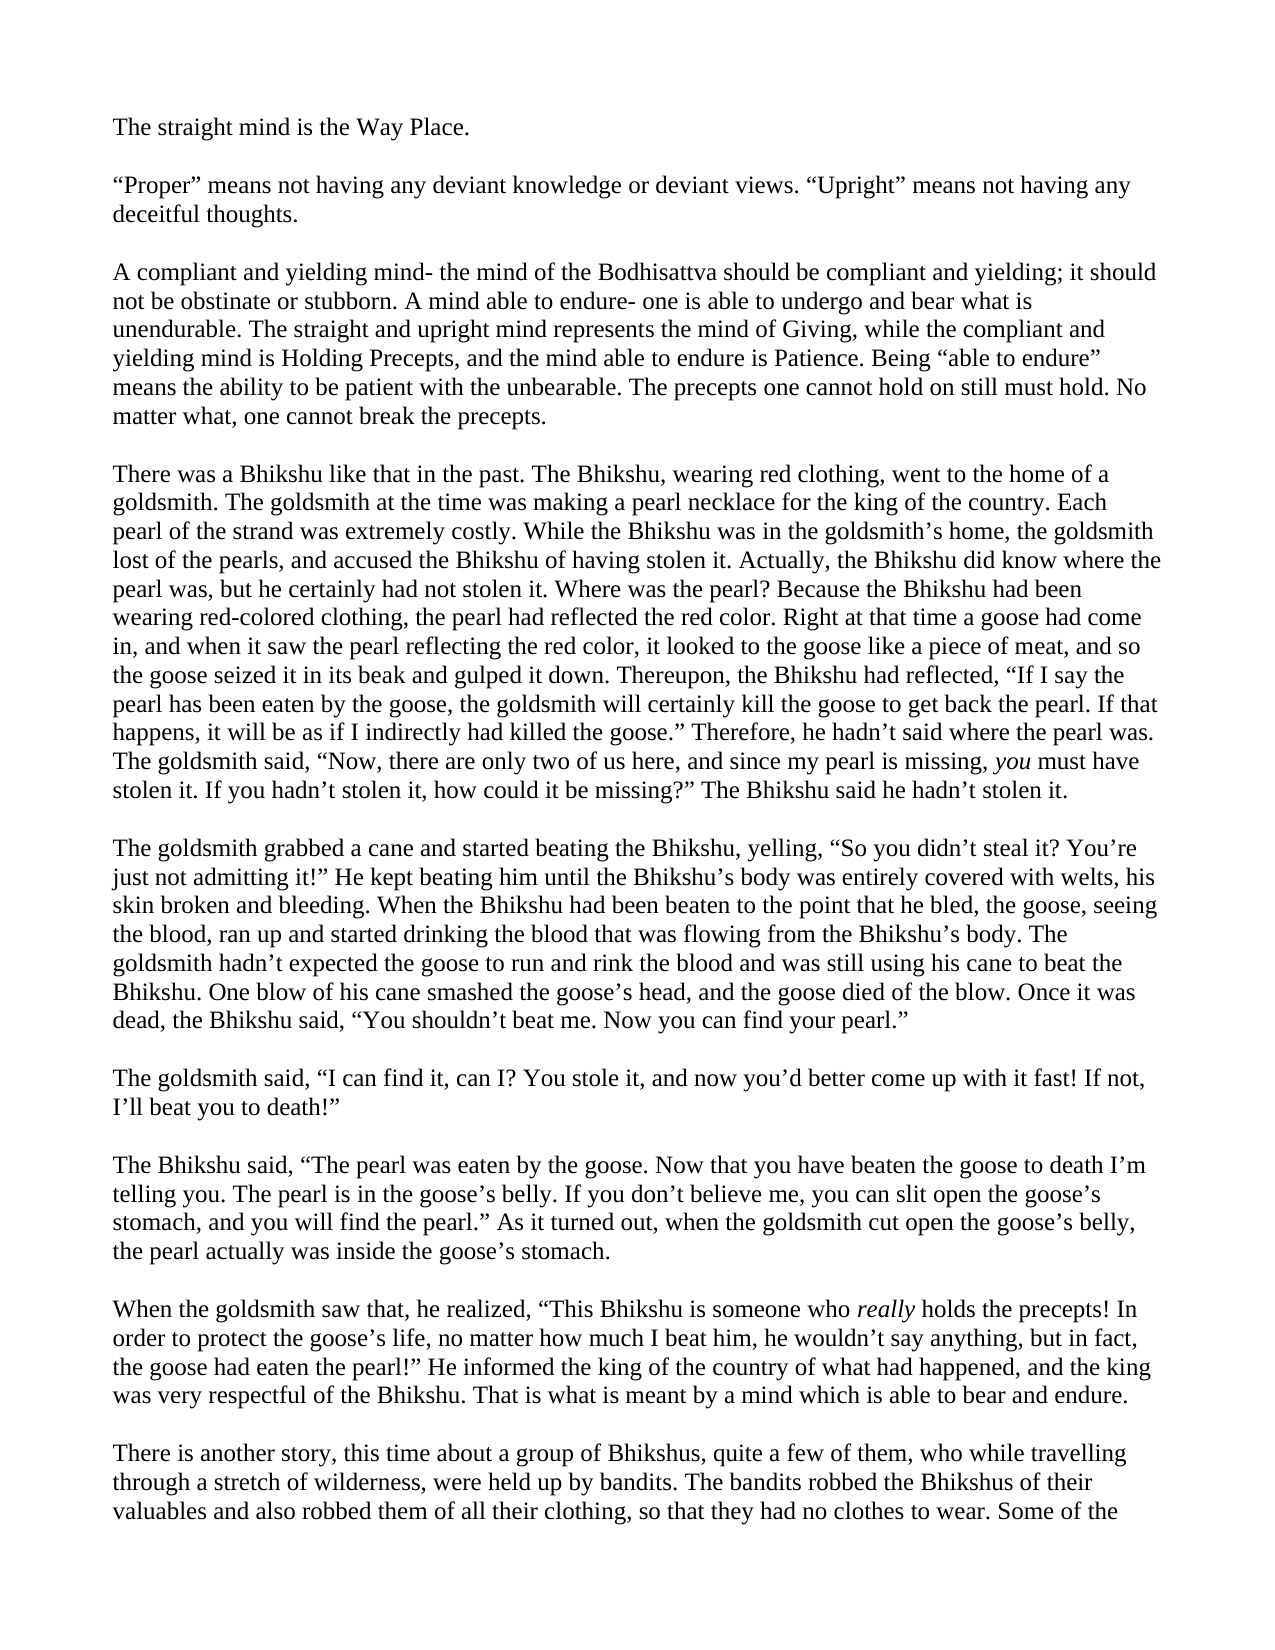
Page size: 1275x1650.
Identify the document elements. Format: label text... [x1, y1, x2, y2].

text The straight mind is the Way Place. [112, 112, 1162, 141]
text The goldsmith grabbed a cane and started beating the Bhikshu, yelling, “So you didn’t steal it? You’re just not admitting it!” He kept beating him until the Bhikshu’s body was entirely covered with welts, his skin broken and bleeding. When the Bhikshu had been beaten to the point that he bled, the goose, seeing the blood, ran up and started drinking the blood that was flowing from the Bhikshu’s body. The goldsmith hadn’t expected the goose to run and rink the blood and was still using his cane to beat the Bhikshu. One blow of his cane smashed the goose’s head, and the goose died of the blow. Once it was dead, the Bhikshu said, “You shouldn’t beat me. Now you can find your pearl.” [112, 833, 1162, 1034]
text A compliant and yielding mind- the mind of the Bodhisattva should be compliant and yielding; it should not be obstinate or stubborn. A mind able to endure- one is able to undergo and bear what is unendurable. The straight and upright mind represents the mind of Giving, while the compliant and yielding mind is Holding Precepts, and the mind able to endure is Patience. Being “able to endure” means the ability to be patient with the unbearable. The precepts one cannot hold on still must hold. No matter what, one cannot break the precepts. [112, 257, 1162, 429]
text The Bhikshu said, “The pearl was eaten by the goose. Now that you have beaten the goose to death I’m telling you. The pearl is in the goose’s belly. If you don’t believe me, you can slit open the goose’s stomach, and you will find the pearl.” As it turned out, when the goldsmith cut open the goose’s belly, the pearl actually was inside the goose’s stomach. [112, 1150, 1162, 1265]
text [112, 1438, 1162, 1524]
text “Proper” means not having any deviant knowledge or deviant views. “Upright” means not having any deceitful thoughts. [112, 170, 1162, 228]
text When the goldsmith saw that, he realized, “This Bhikshu is someone who really holds the precepts! In order to protect the goose’s life, no matter how much I beat him, he wouldn’t say anything, but in fact, the goose had eaten the pearl!” He informed the king of the country of what had happened, and the king was very respectful of the Bhikshu. That is what is meant by a mind which is able to bear and endure. [112, 1294, 1162, 1409]
text The goldsmith said, “I can find it, can I? You stole it, and now you’d better come up with it fast! If not, I’ll beat you to death!” [112, 1063, 1162, 1121]
text There was a Bhikshu like that in the past. The Bhikshu, wearing red clothing, went to the home of a goldsmith. The goldsmith at the time was making a pearl necklace for the king of the country. Each pearl of the strand was extremely costly. While the Bhikshu was in the goldsmith’s home, the goldsmith lost of the pearls, and accused the Bhikshu of having stolen it. Actually, the Bhikshu did know where the pearl was, but he certainly had not stolen it. Where was the pearl? Because the Bhikshu had been wearing red-colored clothing, the pearl had reflected the red color. Right at that time a goose had come in, and when it saw the pearl reflecting the red color, it looked to the goose like a piece of meat, and so the goose seized it in its beak and gulped it down. Thereupon, the Bhikshu had reflected, “If I say the pearl has been eaten by the goose, the goldsmith will certainly kill the goose to get back the pearl. If that happens, it will be as if I indirectly had killed the goose.” Therefore, he hadn’t said where the pearl was. The goldsmith said, “Now, there are only two of us here, and since my pearl is missing, you must have stolen it. If you hadn’t stolen it, how could it be missing?” The Bhikshu said he hadn’t stolen it. [112, 459, 1162, 804]
